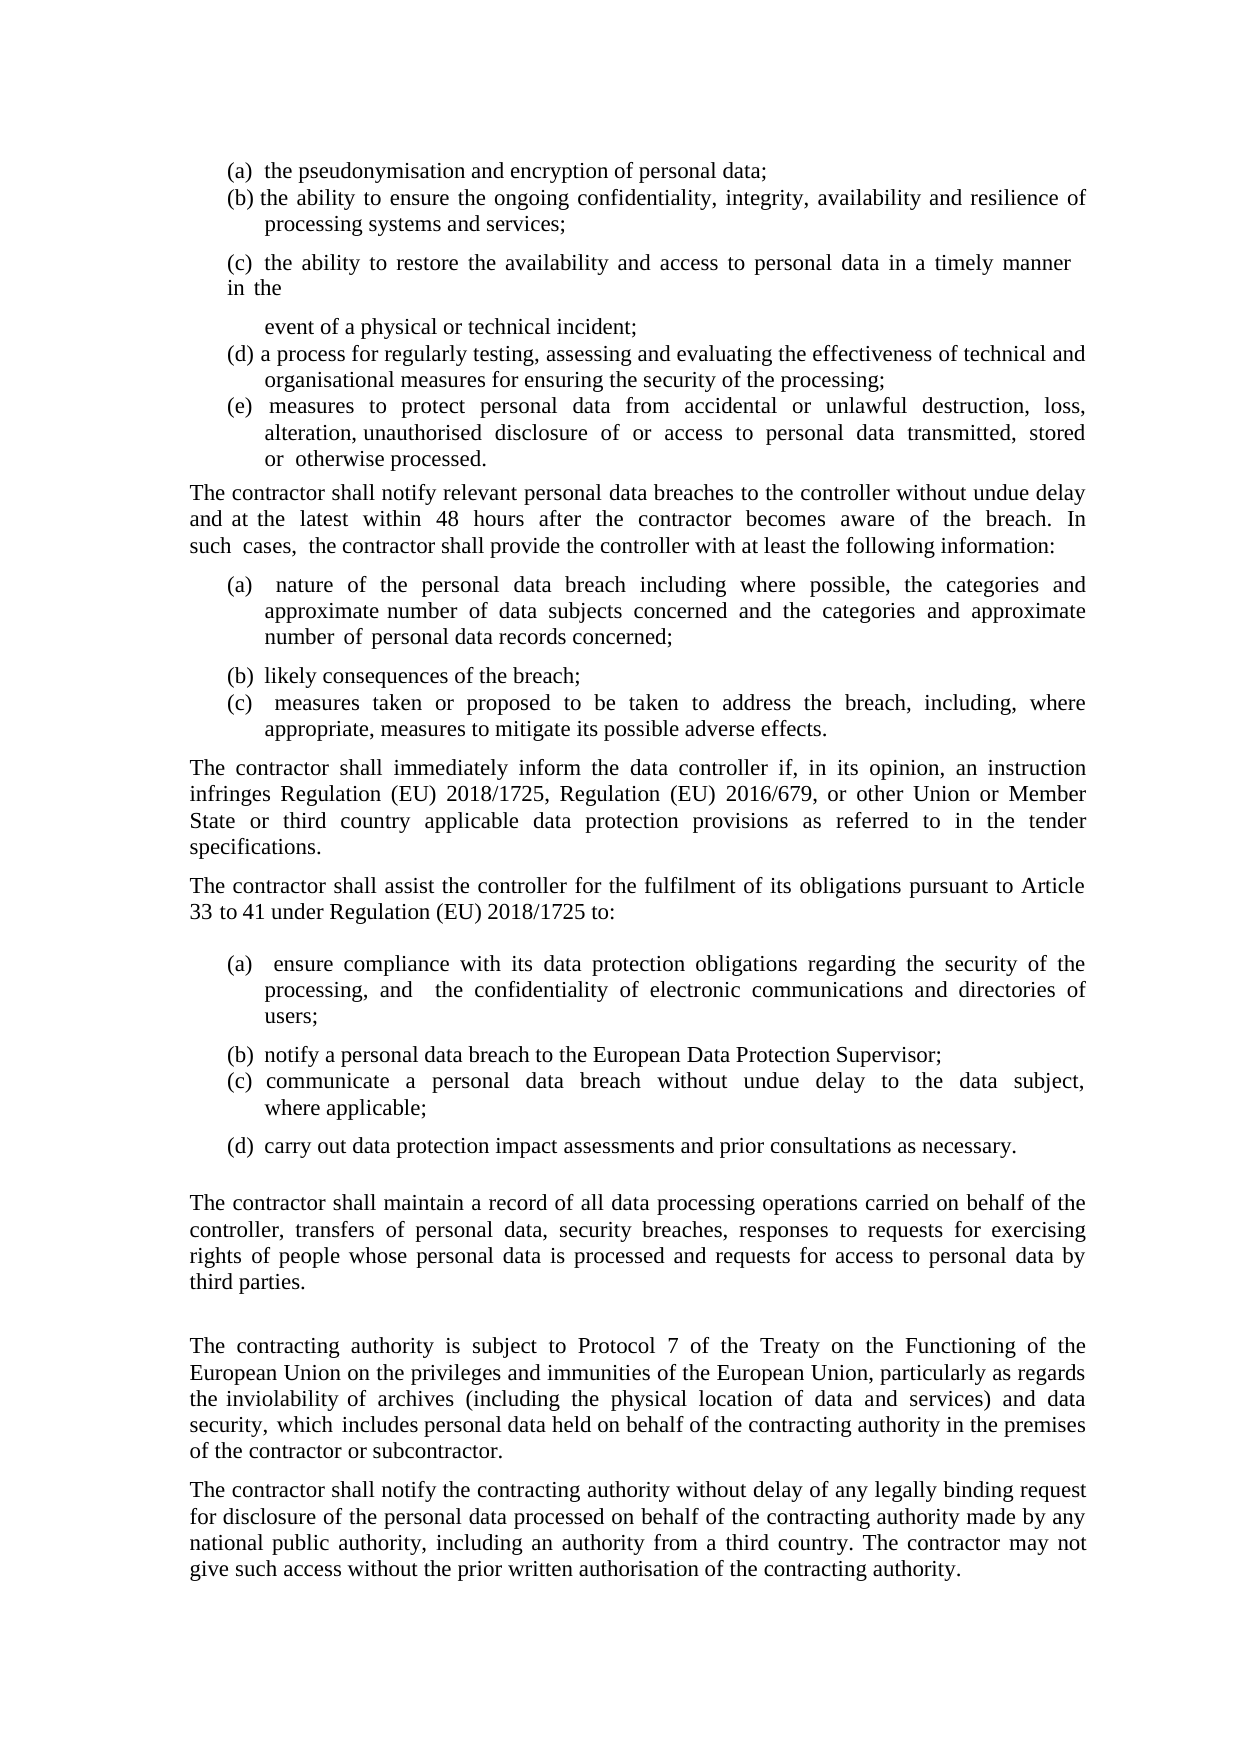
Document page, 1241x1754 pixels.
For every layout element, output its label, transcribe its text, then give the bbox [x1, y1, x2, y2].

text (b) notify a personal data breach to the European Data Protection Supervisor; [227, 1041, 1094, 1067]
text The contractor shall immediately inform the data controller if, in its opinion, an instruction infringes Regulation (EU) 2018/1725, Regulation (EU) 2016/679, or other Union or Member State or third country applicable data protection provisions as referred to in the tender specifications. [189, 754, 1086, 859]
text (a) the pseudonymisation and encryption of personal data; [227, 157, 1094, 184]
text (d) a process for regularly testing, assessing and evaluating the effectiveness of technical and organisational measures for ensuring the security of the processing; [227, 340, 1086, 393]
text (c) the ability to restore the availability and access to personal data in a timely manner in the [227, 249, 1094, 301]
text (b) likely consequences of the breach; [227, 662, 1094, 688]
text (c) measures taken or proposed to be taken to address the breach, including, where appropriate, measures to mitigate its possible adverse effects. [227, 689, 1086, 742]
text event of a physical or technical incident; [264, 313, 1094, 340]
text (a) ensure compliance with its data protection obligations regarding the security of the processing, and the confidentiality of electronic communications and directories of users; [227, 949, 1086, 1029]
text (e) measures to protect personal data from accidental or unlawful destruction, loss, alteration, unauthorised disclosure of or access to personal data transmitted, stored or otherwise processed. [227, 393, 1086, 472]
text The contractor shall notify the contracting authority without delay of any legally binding request for disclosure of the personal data processed on behalf of the contracting authority made by any national public authority, including an authority from a third country. The contractor may not give such access without the prior written authorisation of the contracting authority. [189, 1476, 1087, 1582]
text (c) communicate a personal data breach without undue delay to the data subject, where applicable; [227, 1068, 1086, 1120]
text (d) carry out data protection impact assessments and prior consultations as necessary. [227, 1133, 1094, 1159]
text The contractor shall notify relevant personal data breaches to the controller without undue delay and at the latest within 48 hours after the contractor becomes aware of the breach. In such cases, the contractor shall provide the controller with at least the following information: [189, 479, 1086, 558]
text The contracting authority is subject to Protocol 7 of the Treaty on the Functioning of the European Union on the privileges and immunities of the European Union, particularly as regards the inviolability of archives (including the physical location of data and services) and data security, which includes personal data held on behalf of the contracting authority in the premises of the contractor or subcontractor. [189, 1332, 1086, 1464]
text (b) the ability to ensure the ongoing confidentiality, integrity, availability and resilience of processing systems and services; [227, 184, 1086, 237]
text (a) nature of the personal data breach including where possible, the categories and approximate number of data subjects concerned and the categories and approximate number of personal data records concerned; [227, 571, 1086, 650]
text The contractor shall maintain a record of all data processing operations carried on behalf of the controller, transfers of personal data, security breaches, responses to requests for exercising rights of people whose personal data is processed and requests for access to personal data by third parties. [189, 1189, 1086, 1295]
text The contractor shall assist the controller for the fulfilment of its obligations pursuant to Article 33 to 41 under Regulation (EU) 2018/1725 to: [189, 872, 1085, 925]
